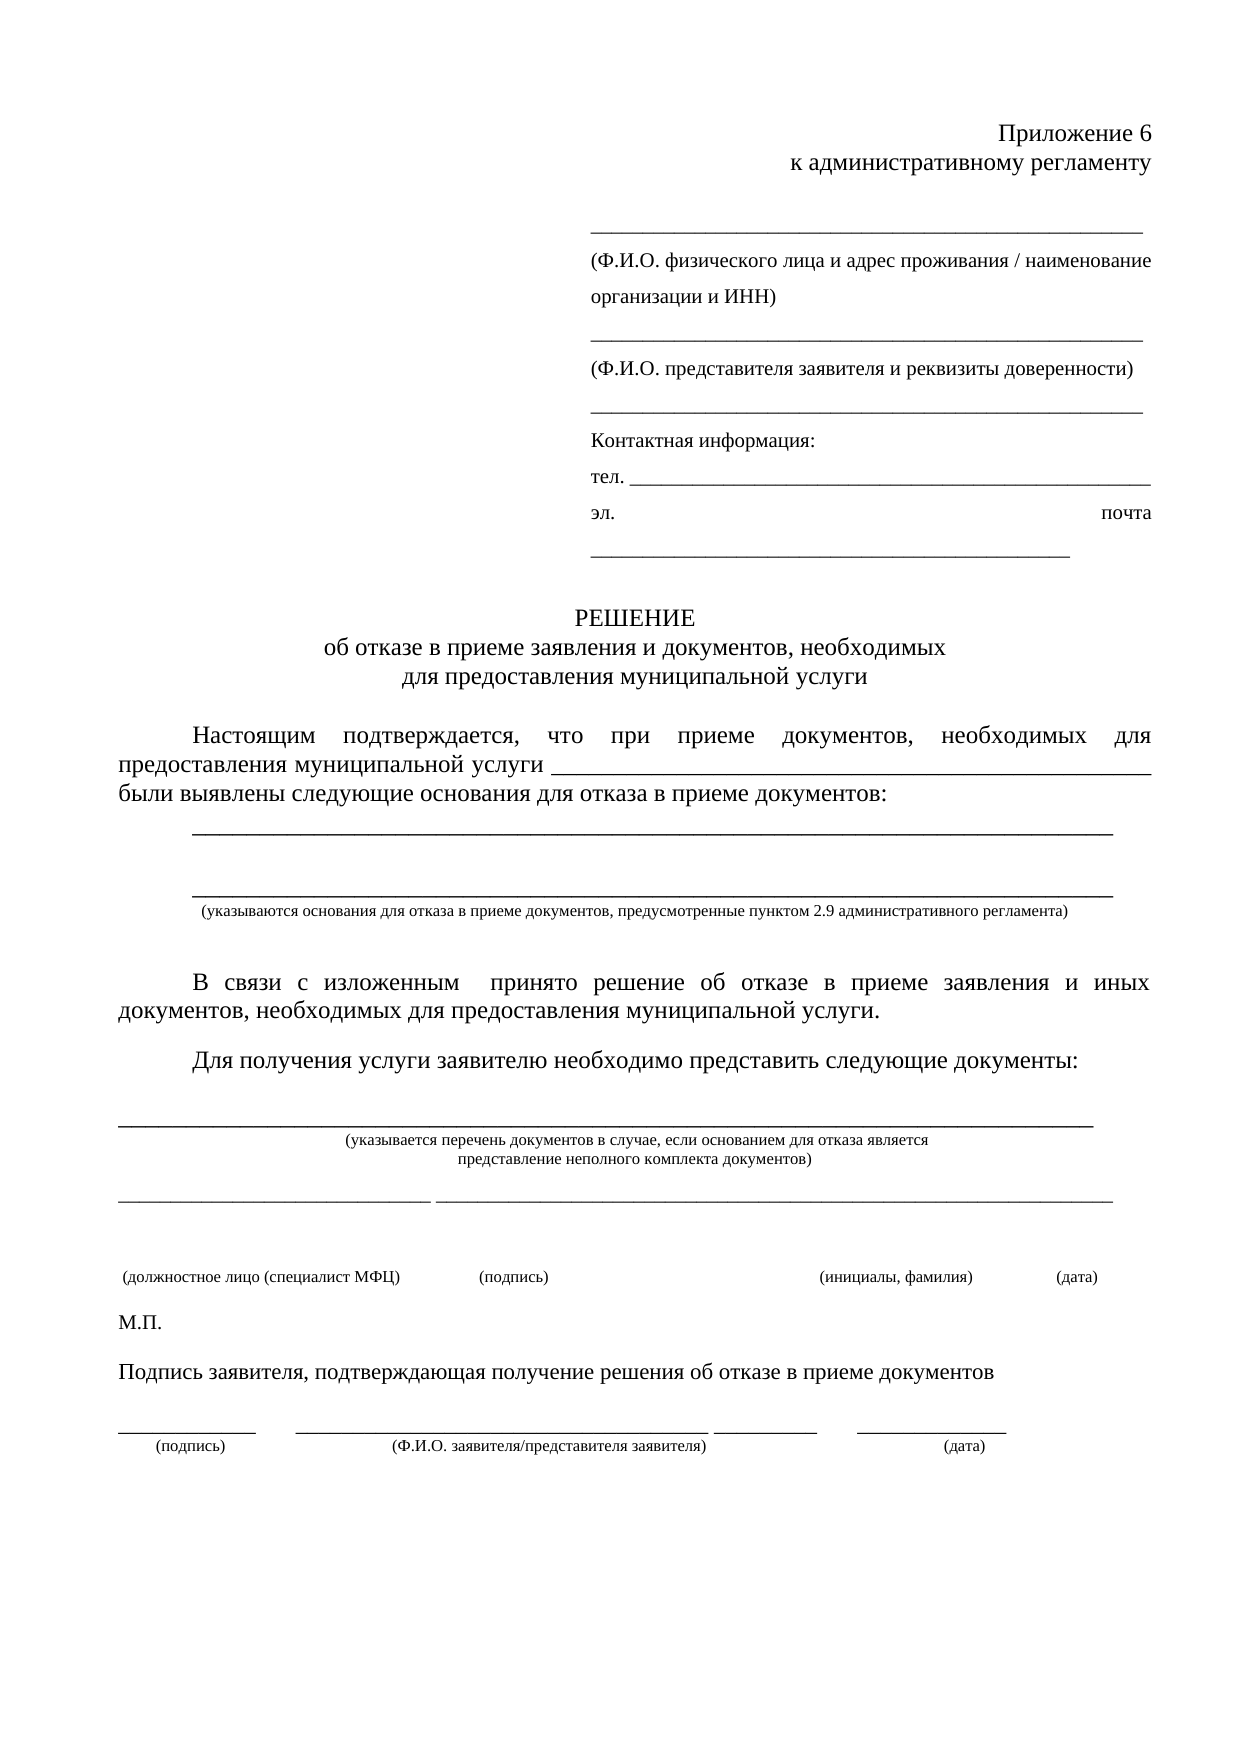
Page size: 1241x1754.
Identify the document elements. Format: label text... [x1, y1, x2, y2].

text ____________________________________________________________________ [118, 807, 1152, 838]
text В связи с изложенным принято решение об отказе в приеме заявления и иных документов, необходимых для предоставления муниципальной услуги. [118, 967, 1152, 1024]
text _____________________________________________________ [591, 392, 1152, 416]
text Приложение 6 [118, 118, 1152, 147]
text (Ф.И.О. физического лица и адрес проживания / наименование организации и ИНН) [591, 248, 1152, 308]
text эл. почта ______________________________________________ [591, 500, 1152, 560]
text М.П. [118, 1310, 1152, 1334]
text ____________ ____________________________________ _________ _____________ [118, 1410, 1152, 1436]
text ________________________________________________________________________ [118, 1099, 1152, 1130]
text Подпись заявителя, подтверждающая получение решения об отказе в приеме документов [118, 1358, 1152, 1385]
text тел. __________________________________________________ [591, 464, 1152, 488]
text об отказе в приеме заявления и документов, необходимых для предоставления муниципальной услуги [118, 632, 1152, 689]
text _____________________________________________________ [591, 320, 1152, 344]
text Контактная информация: [591, 428, 1152, 452]
text Для получения услуги заявителю необходимо представить следующие документы: [118, 1045, 1152, 1074]
text (указывается перечень документов в случае, если основанием для отказа является [118, 1130, 1152, 1149]
text к административному регламенту [118, 147, 1152, 176]
text (указываются основания для отказа в приеме документов, предусмотренные пунктом 2.9 административного регламента) [118, 900, 1152, 919]
text _____________________________________________________ [591, 212, 1152, 236]
text представление неполного комплекта документов) [118, 1149, 1152, 1168]
text (подпись) (Ф.И.О. заявителя/представителя заявителя) (дата) [118, 1436, 1152, 1455]
text РЕШЕНИЕ [118, 603, 1152, 632]
text (должностное лицо (специалист МФЦ) (подпись) (инициалы, фамилия) (дата) [118, 1267, 1152, 1286]
text Настоящим подтверждается, что при приеме документов, необходимых для предоставления муниципальной услуги ________________________________________________ были выявлены следующие основания для отказа в приеме документов: [118, 721, 1152, 807]
text (Ф.И.О. представителя заявителя и реквизиты доверенности) [591, 356, 1152, 380]
text ____________________________________________________________________ [118, 869, 1152, 900]
text ______________________________ _________________________________________________________________ [118, 1181, 1152, 1205]
